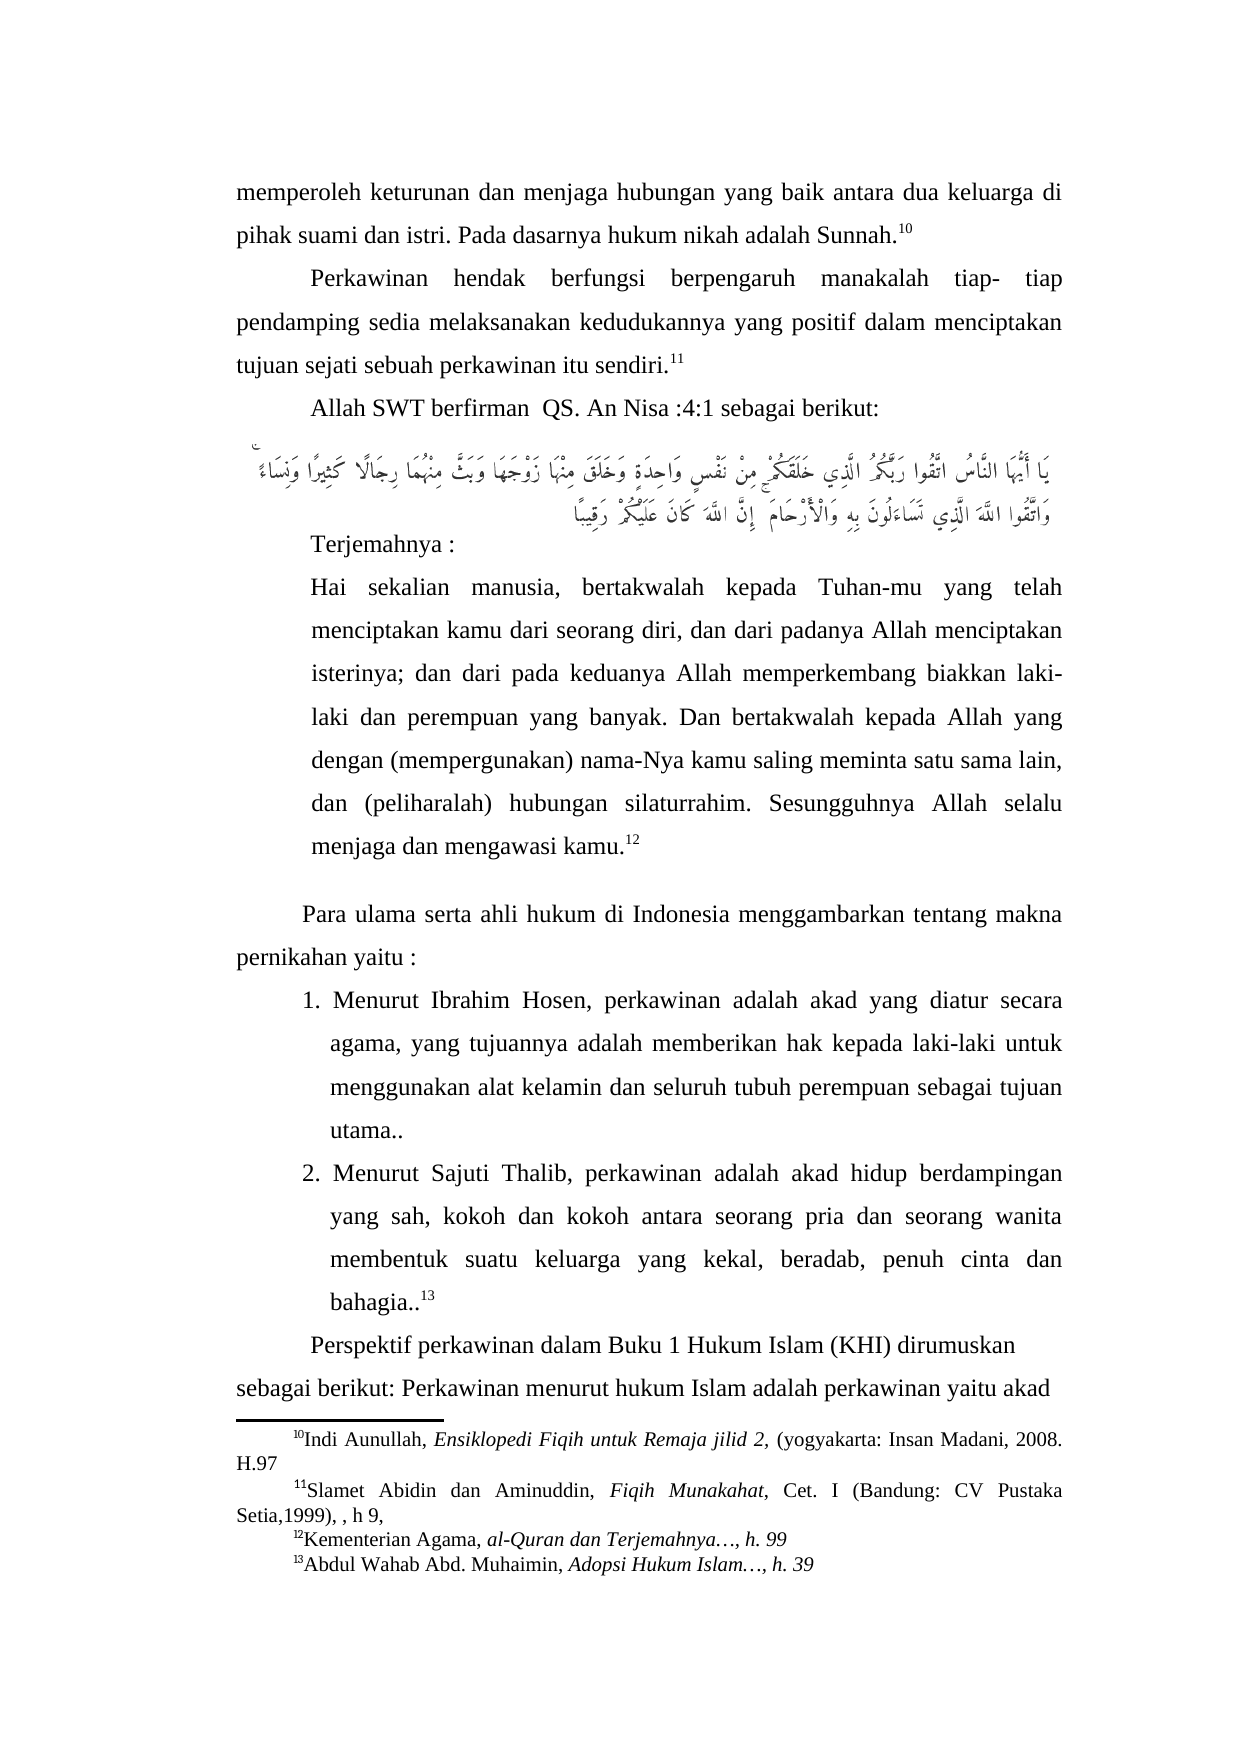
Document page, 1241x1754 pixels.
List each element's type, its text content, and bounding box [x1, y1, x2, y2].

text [236, 1330, 1063, 1402]
text 1. Menurut Ibrahim Hosen, perkawinan adalah akad yang diatur secara agama, yang tujuannya adalah memberikan hak kepada laki-laki untuk menggunakan alat kelamin dan seluruh tubuh perempuan sebagai tujuan utama.. [302, 985, 1063, 1143]
text Para ulama serta ahli hukum di Indonesia menggambarkan tentang makna pernikahan yaitu : [236, 899, 1063, 971]
picture [236, 444, 1064, 551]
text Hai sekalian manusia, bertakwalah kepada Tuhan-mu yang telah menciptakan kamu dari seorang diri, dan dari padanya Allah menciptakan isterinya; dan dari pada keduanya Allah memperkembang biakkan laki-laki dan perempuan yang banyak. Dan bertakwalah kepada Allah yang dengan (mempergunakan) nama-Nya kamu saling meminta satu sama lain, dan (peliharalah) hubungan silaturrahim. Sesungguhnya Allah selalu menjaga dan mengawasi kamu. [310, 572, 1063, 860]
text Allah SWT berfirman QS. An Nisa :4:1 sebagai berikut: [236, 393, 1063, 422]
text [236, 177, 1063, 249]
text 2. Menurut Sajuti Thalib, perkawinan adalah akad hidup berdampingan yang sah, kokoh dan kokoh antara seorang pria dan seorang wanita membentuk suatu keluarga yang kekal, beradab, penuh cinta dan bahagia.. [302, 1158, 1063, 1316]
text Perkawinan hendak berfungsi berpengaruh manakalah tiap- tiap pendamping sedia melaksanakan kedudukannya yang positif dalam menciptakan tujuan sejati sebuah perkawinan itu sendiri. [236, 263, 1063, 378]
text Terjemahnya : [236, 529, 1063, 558]
